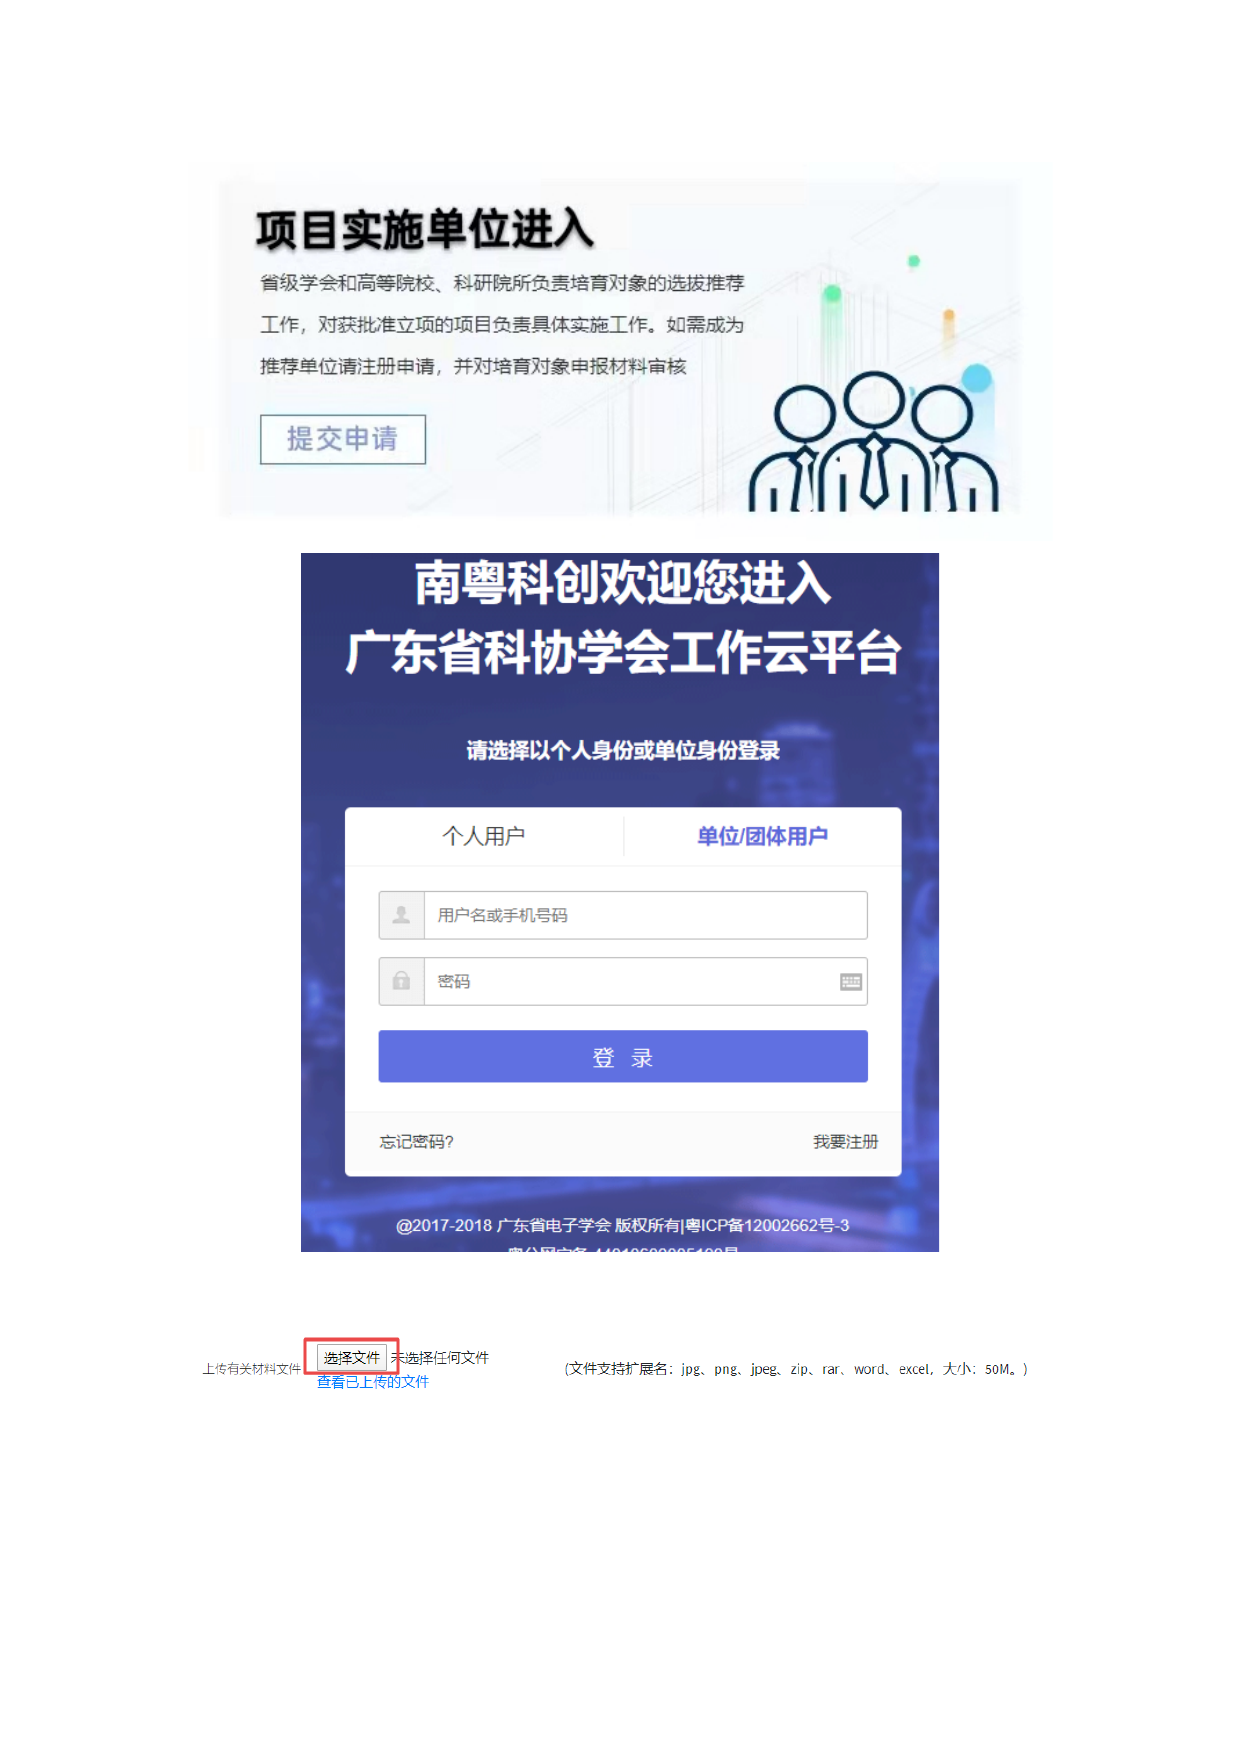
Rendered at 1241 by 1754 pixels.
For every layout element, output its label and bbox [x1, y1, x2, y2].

picture [301, 553, 940, 1252]
picture [188, 1327, 1053, 1430]
picture [187, 162, 1053, 541]
